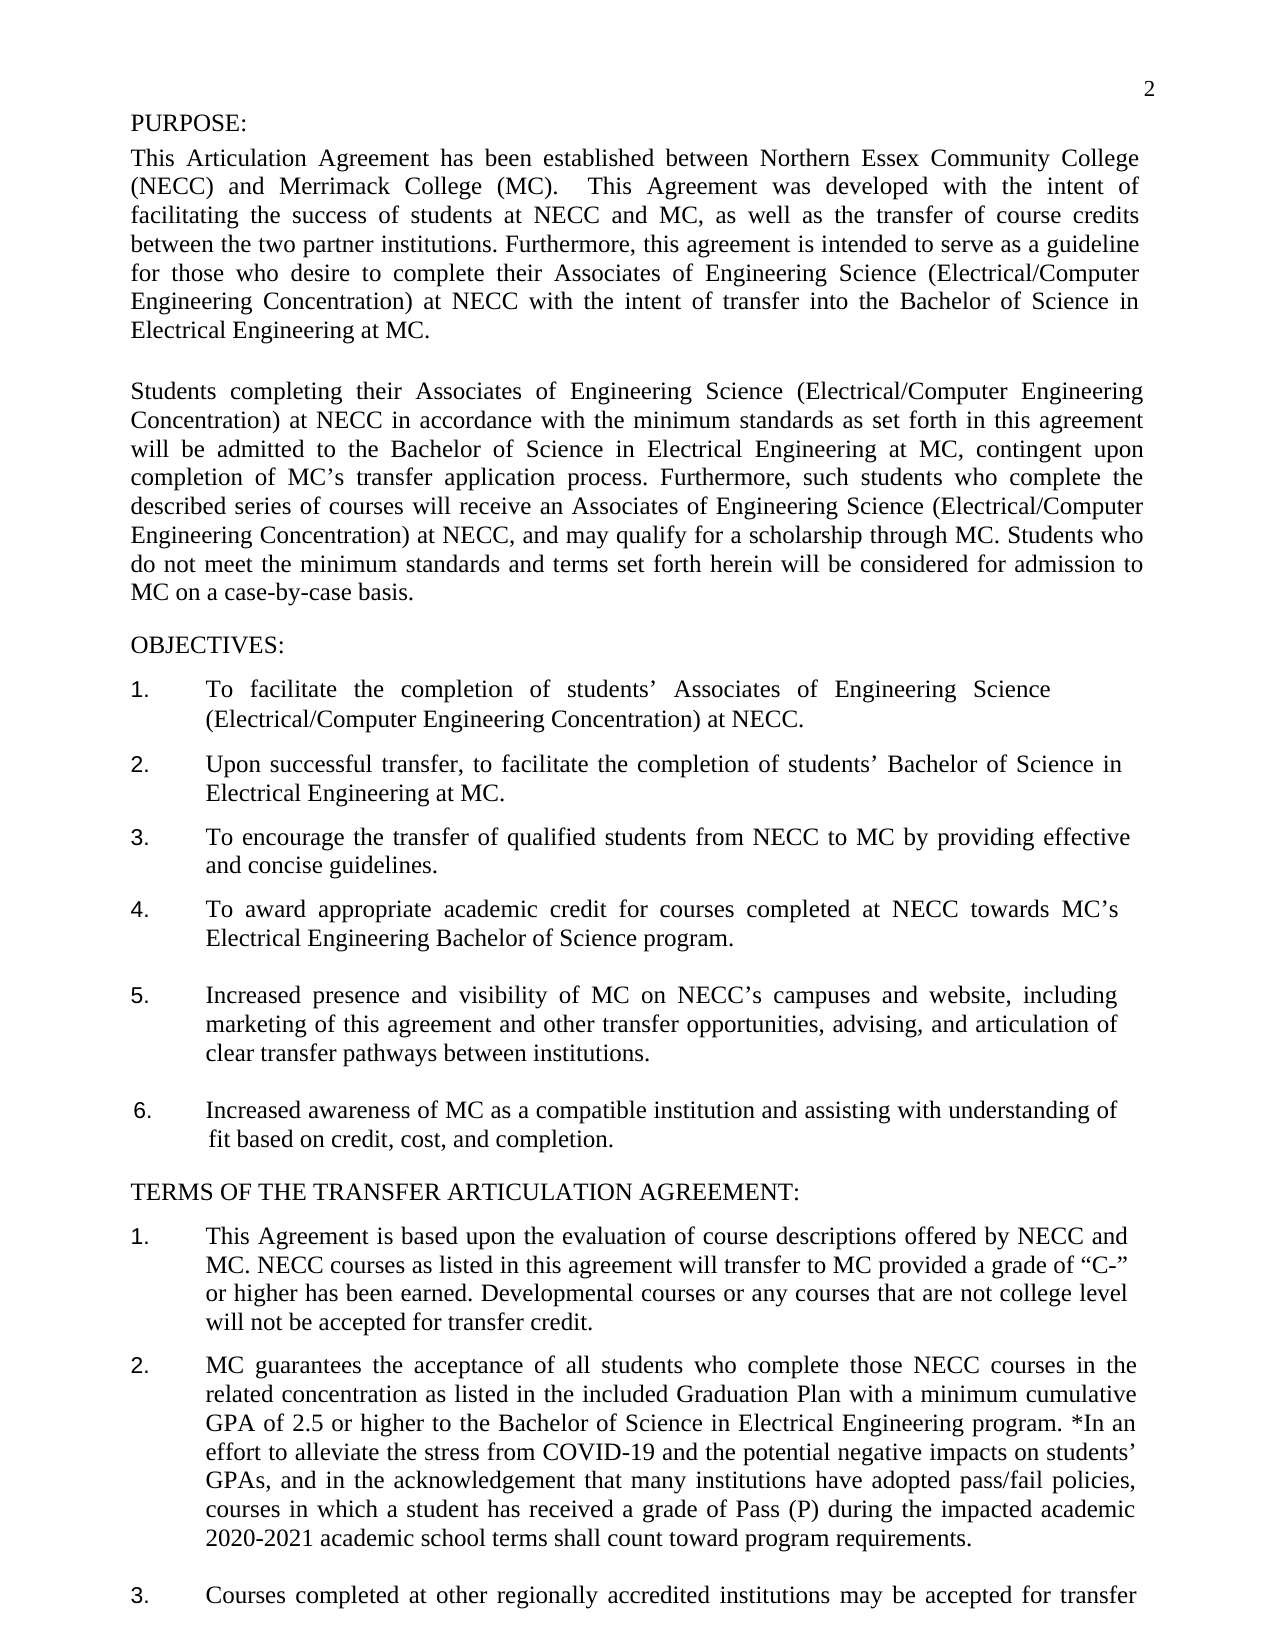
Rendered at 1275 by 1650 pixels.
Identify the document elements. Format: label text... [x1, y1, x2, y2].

text TERMS OF THE TRANSFER ARTICULATION AGREEMENT: [130, 1177, 1155, 1206]
text OBJECTIVES: [130, 630, 1155, 659]
text PURPOSE: [130, 108, 1140, 136]
list To facilitate the completion of students’ Associates of Engineering Science (Electrical/Computer Engineering Concentration) at NECC. [130, 674, 1052, 733]
list To award appropriate academic credit for courses completed at NECC towards MC’s Electrical Engineering Bachelor of Science program. [130, 894, 1119, 952]
text Students completing their Associates of Engineering Science (Electrical/Computer Engineering Concentration) at NECC in accordance with the minimum standards as set forth in this agreement will be admitted to the Bachelor of Science in Electrical Engineering at MC, contingent upon completion of MC’s transfer application process. Furthermore, such students who complete the described series of courses will receive an Associates of Engineering Science (Electrical/Computer Engineering Concentration) at NECC, and may qualify for a scholarship through MC. Students who do not meet the minimum standards and terms set forth herein will be considered for admission to MC on a case-by-case basis. [130, 376, 1144, 606]
list To encourage the transfer of qualified students from NECC to MC by providing effective and concise guidelines. [130, 822, 1132, 879]
list Increased awareness of MC as a compatible institution and assisting with understanding of fit based on credit, cost, and completion. [133, 1096, 1119, 1153]
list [130, 1581, 1137, 1609]
list MC guarantees the acceptance of all students who complete those NECC courses in the related concentration as listed in the included Graduation Plan with a minimum cumulative GPA of 2.5 or higher to the Bachelor of Science in Electrical Engineering program. *In an effort to alleviate the stress from COVID-19 and the potential negative impacts on students’ GPAs, and in the acknowledgement that many institutions have adopted pass/fail policies, courses in which a student has received a grade of Pass (P) during the impacted academic 2020-2021 academic school terms shall count toward program requirements. [130, 1351, 1137, 1552]
text This Articulation Agreement has been established between Northern Essex Community College (NECC) and Merrimack College (MC). This Agreement was developed with the intent of facilitating the success of students at NECC and MC, as well as the transfer of course credits between the two partner institutions. Furthermore, this agreement is intended to serve as a guideline for those who desire to complete their Associates of Engineering Science (Electrical/Computer Engineering Concentration) at NECC with the intent of transfer into the Bachelor of Science in Electrical Engineering at MC. [130, 143, 1140, 344]
list Increased presence and visibility of MC on NECC’s campuses and website, including marketing of this agreement and other transfer opportunities, advising, and articulation of clear transfer pathways between institutions. [130, 981, 1119, 1067]
list This Agreement is based upon the evaluation of course descriptions offered by NECC and MC. NECC courses as listed in this agreement will transfer to MC provided a grade of “C-” or higher has been earned. Developmental courses or any courses that are not college level will not be accepted for transfer credit. [130, 1221, 1129, 1336]
list Upon successful transfer, to facilitate the completion of students’ Bachelor of Science in Electrical Engineering at MC. [130, 749, 1123, 806]
